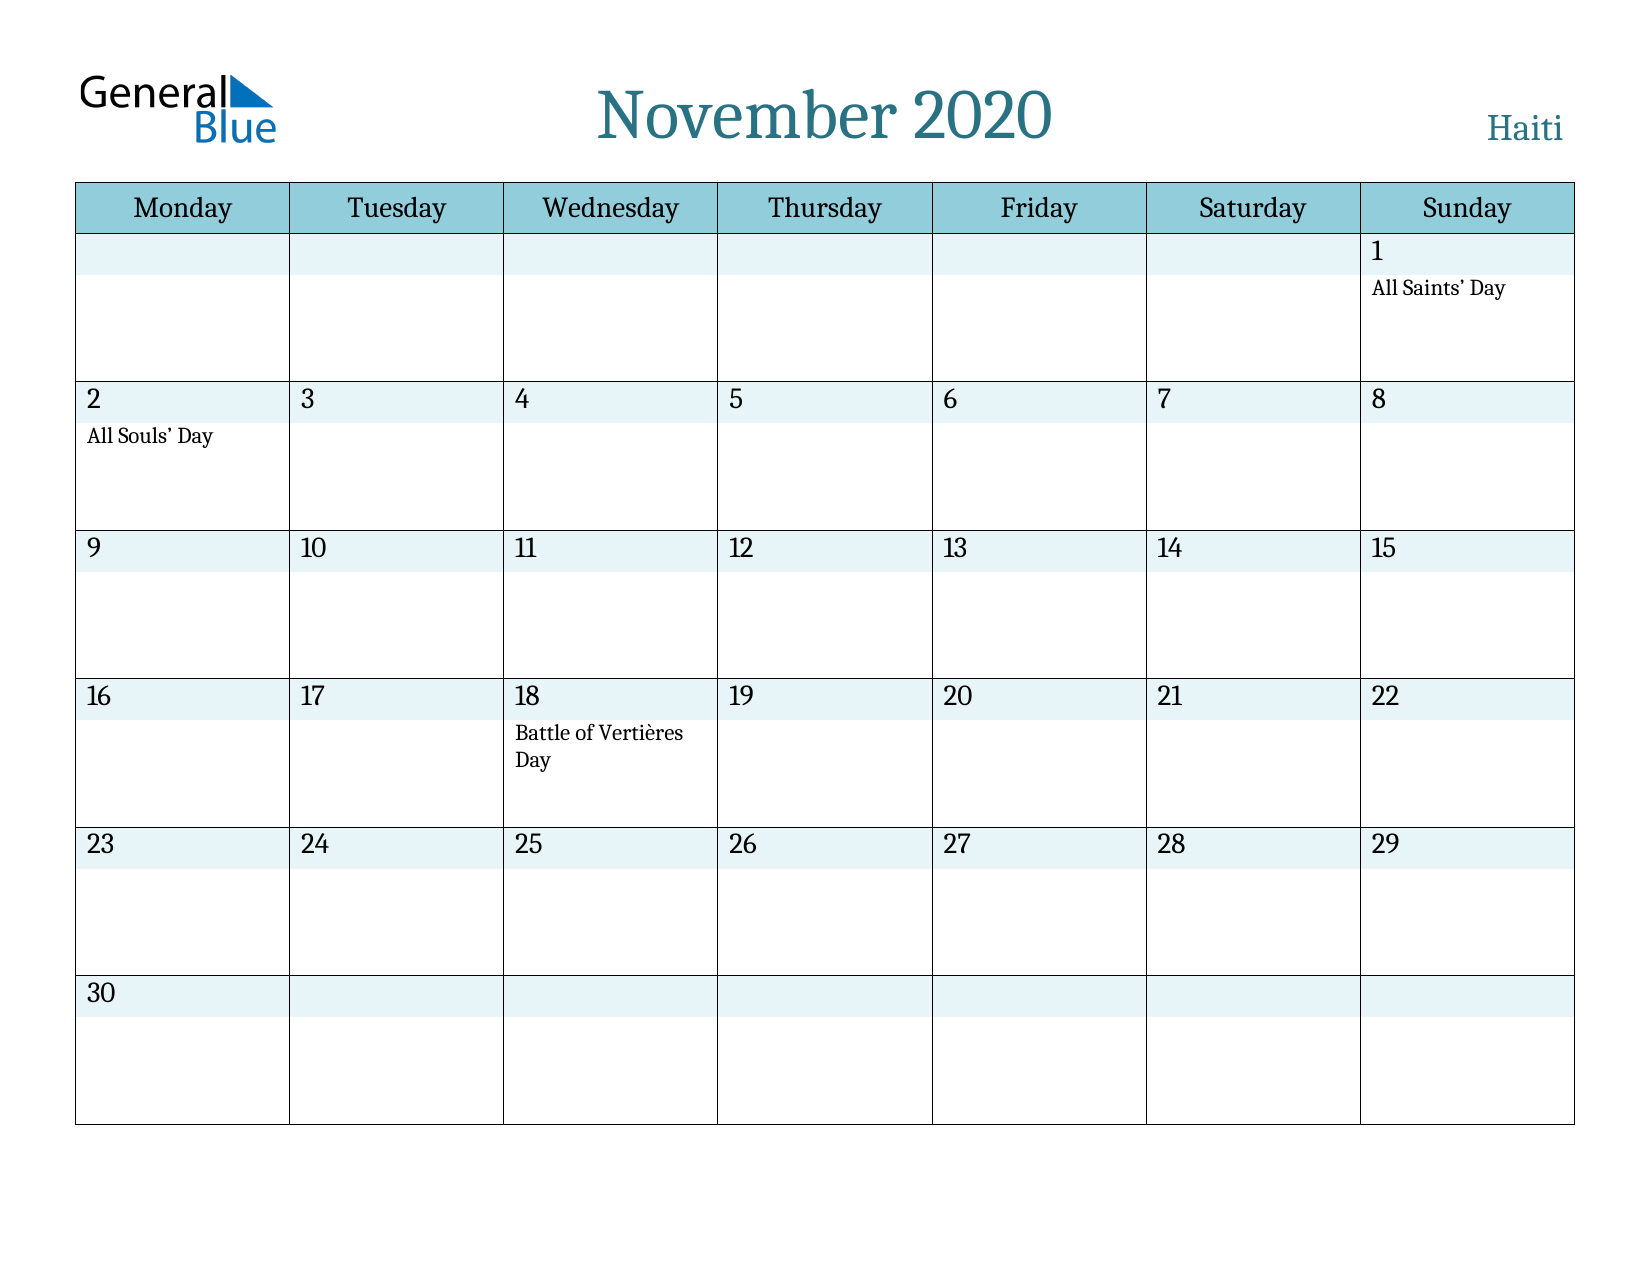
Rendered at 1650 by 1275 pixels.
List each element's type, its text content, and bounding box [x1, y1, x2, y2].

table_cell 29 [1361, 828, 1574, 869]
table_cell 10 [290, 531, 503, 572]
table_cell [718, 572, 932, 678]
table_cell [76, 275, 289, 381]
table_cell 24 [290, 828, 503, 869]
table_cell [504, 1017, 717, 1123]
table_cell 21 [1147, 679, 1360, 720]
table_cell 19 [718, 679, 932, 720]
table_cell [933, 572, 1146, 678]
table_cell [1147, 976, 1360, 1017]
table_cell [290, 423, 503, 530]
table_header [76, 75, 503, 182]
table_cell 17 [290, 679, 503, 720]
table_cell [933, 275, 1146, 381]
table_cell [290, 1017, 503, 1123]
table_cell [504, 234, 717, 275]
table_cell 23 [76, 828, 289, 869]
table_cell [718, 720, 932, 827]
table_cell [933, 1017, 1146, 1123]
table_cell [290, 976, 503, 1017]
table_cell Tuesday [290, 183, 503, 233]
table_cell [76, 720, 289, 827]
table_cell [1361, 572, 1574, 678]
table_cell [1147, 423, 1360, 530]
table_cell [290, 720, 503, 827]
table_cell [933, 976, 1146, 1017]
table_cell [1361, 720, 1574, 827]
table_cell 2 [76, 382, 289, 423]
table_cell [1147, 1017, 1360, 1123]
table_cell All Souls’ Day [76, 423, 289, 530]
table_cell [504, 976, 717, 1017]
table_cell 3 [290, 382, 503, 423]
table_cell [933, 720, 1146, 827]
table_cell [290, 572, 503, 678]
table_cell [504, 275, 717, 381]
table_cell 30 [76, 976, 289, 1017]
table_cell 9 [76, 531, 289, 572]
table_cell [290, 275, 503, 381]
table_cell 14 [1147, 531, 1360, 572]
table_cell 28 [1147, 828, 1360, 869]
table_cell All Saints’ Day [1361, 275, 1574, 381]
table_cell 26 [718, 828, 932, 869]
table_cell 18 [504, 679, 717, 720]
table_cell [1361, 423, 1574, 530]
table_cell [1147, 720, 1360, 827]
table_cell [504, 869, 717, 975]
table_cell [718, 275, 932, 381]
table_cell [718, 1017, 932, 1123]
table_cell [504, 423, 717, 530]
table_cell 6 [933, 382, 1146, 423]
table_cell [76, 869, 289, 975]
table_header November 2020 [504, 75, 1146, 182]
table_cell Battle of Vertières Day [504, 720, 717, 827]
table_cell [504, 572, 717, 678]
picture [80, 75, 276, 143]
table_cell 11 [504, 531, 717, 572]
table_header Haiti [1146, 75, 1574, 182]
table_cell 12 [718, 531, 932, 572]
table_cell Wednesday [504, 183, 717, 233]
table_cell [933, 423, 1146, 530]
table_cell 16 [76, 679, 289, 720]
table_cell [290, 234, 503, 275]
table_cell 20 [933, 679, 1146, 720]
table_cell [1147, 572, 1360, 678]
table_cell [1147, 275, 1360, 381]
table_cell Thursday [718, 183, 932, 233]
table_cell [1147, 869, 1360, 975]
table_cell 4 [504, 382, 717, 423]
table_cell [1361, 976, 1574, 1017]
table_cell [76, 572, 289, 678]
table_cell Friday [933, 183, 1146, 233]
table_cell [76, 234, 289, 275]
table_cell 15 [1361, 531, 1574, 572]
table_cell [718, 976, 932, 1017]
table_cell [718, 423, 932, 530]
table_cell 13 [933, 531, 1146, 572]
table_cell [1147, 234, 1360, 275]
table_cell 22 [1361, 679, 1574, 720]
table_cell 5 [718, 382, 932, 423]
table_cell [933, 234, 1146, 275]
table_cell [933, 869, 1146, 975]
table_cell 8 [1361, 382, 1574, 423]
table_cell 7 [1147, 382, 1360, 423]
table_cell 27 [933, 828, 1146, 869]
table_cell Sunday [1361, 183, 1574, 233]
table_cell [290, 869, 503, 975]
table_cell 1 [1361, 234, 1574, 275]
table_cell [76, 1017, 289, 1123]
table_cell Saturday [1147, 183, 1360, 233]
table_cell [1361, 869, 1574, 975]
table_cell 25 [504, 828, 717, 869]
table_cell [718, 869, 932, 975]
table_cell Monday [76, 183, 289, 233]
table_cell [1361, 1017, 1574, 1123]
table_cell [718, 234, 932, 275]
